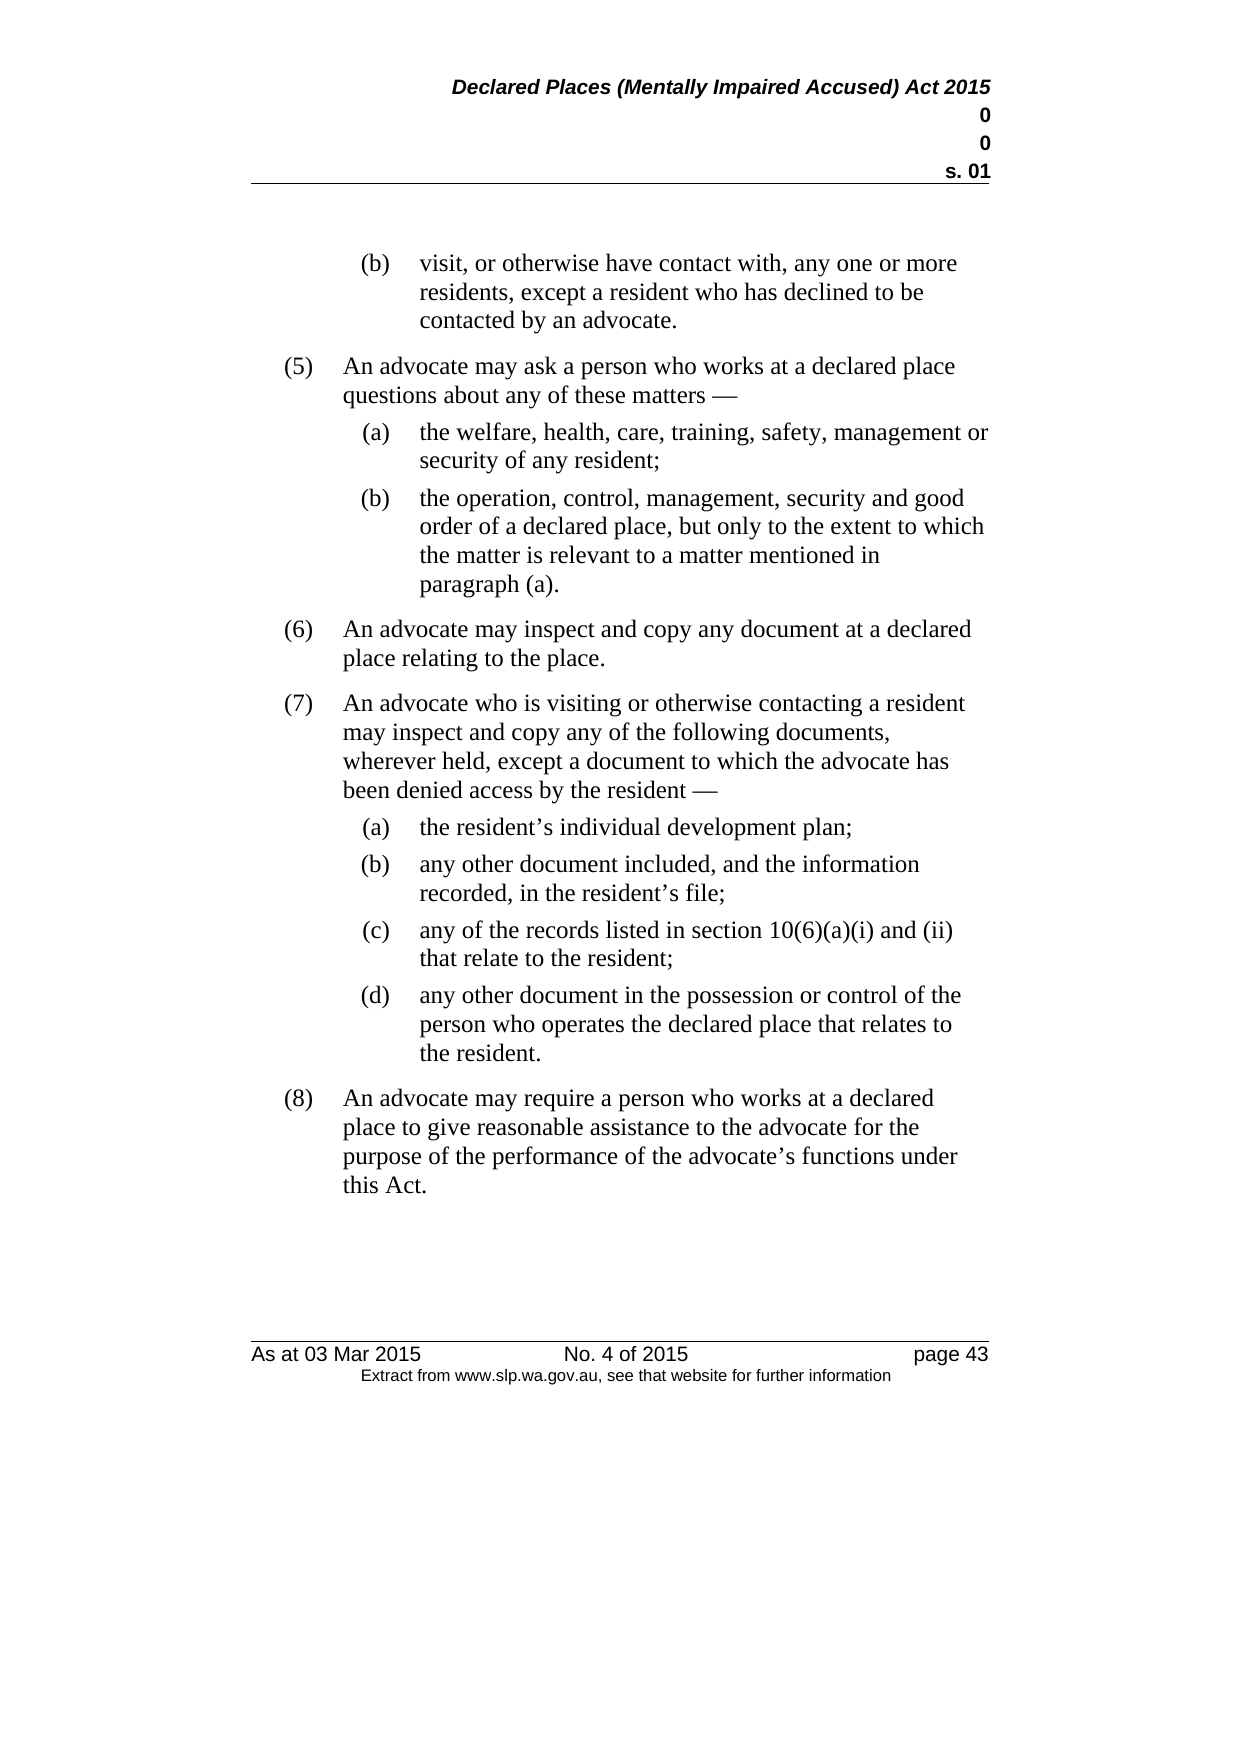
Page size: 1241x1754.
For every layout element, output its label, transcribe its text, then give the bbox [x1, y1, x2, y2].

text (a) the resident’s individual development plan; [251, 812, 989, 841]
text (c) any of the records listed in section 10(6)(a)(i) and (ii) that relate to the resident; [251, 915, 989, 972]
text (a) the welfare, health, care, training, safety, management or security of any resident; [251, 417, 989, 474]
text (b) visit, or otherwise have contact with, any one or more residents, except a resident who has declined to be contacted by an advocate. [251, 248, 989, 334]
text (d) any other document in the possession or control of the person who operates the declared place that relates to the resident. [251, 981, 989, 1067]
text (b) the operation, control, management, security and good order of a declared place, but only to the extent to which the matter is relevant to a matter mentioned in paragraph (a). [251, 483, 989, 598]
text (7) An advocate who is visiting or otherwise contacting a resident may inspect and copy any of the following documents, wherever held, except a document to which the advocate has been denied access by the resident — [251, 688, 989, 803]
text (b) any other document included, and the information recorded, in the resident’s file; [251, 849, 989, 906]
text (6) An advocate may inspect and copy any document at a declared place relating to the place. [251, 614, 989, 672]
text (8) An advocate may require a person who works at a declared place to give reasonable assistance to the advocate for the purpose of the performance of the advocate’s functions under this Act. [251, 1083, 989, 1198]
text (5) An advocate may ask a person who works at a declared place questions about any of these matters — [251, 351, 989, 408]
